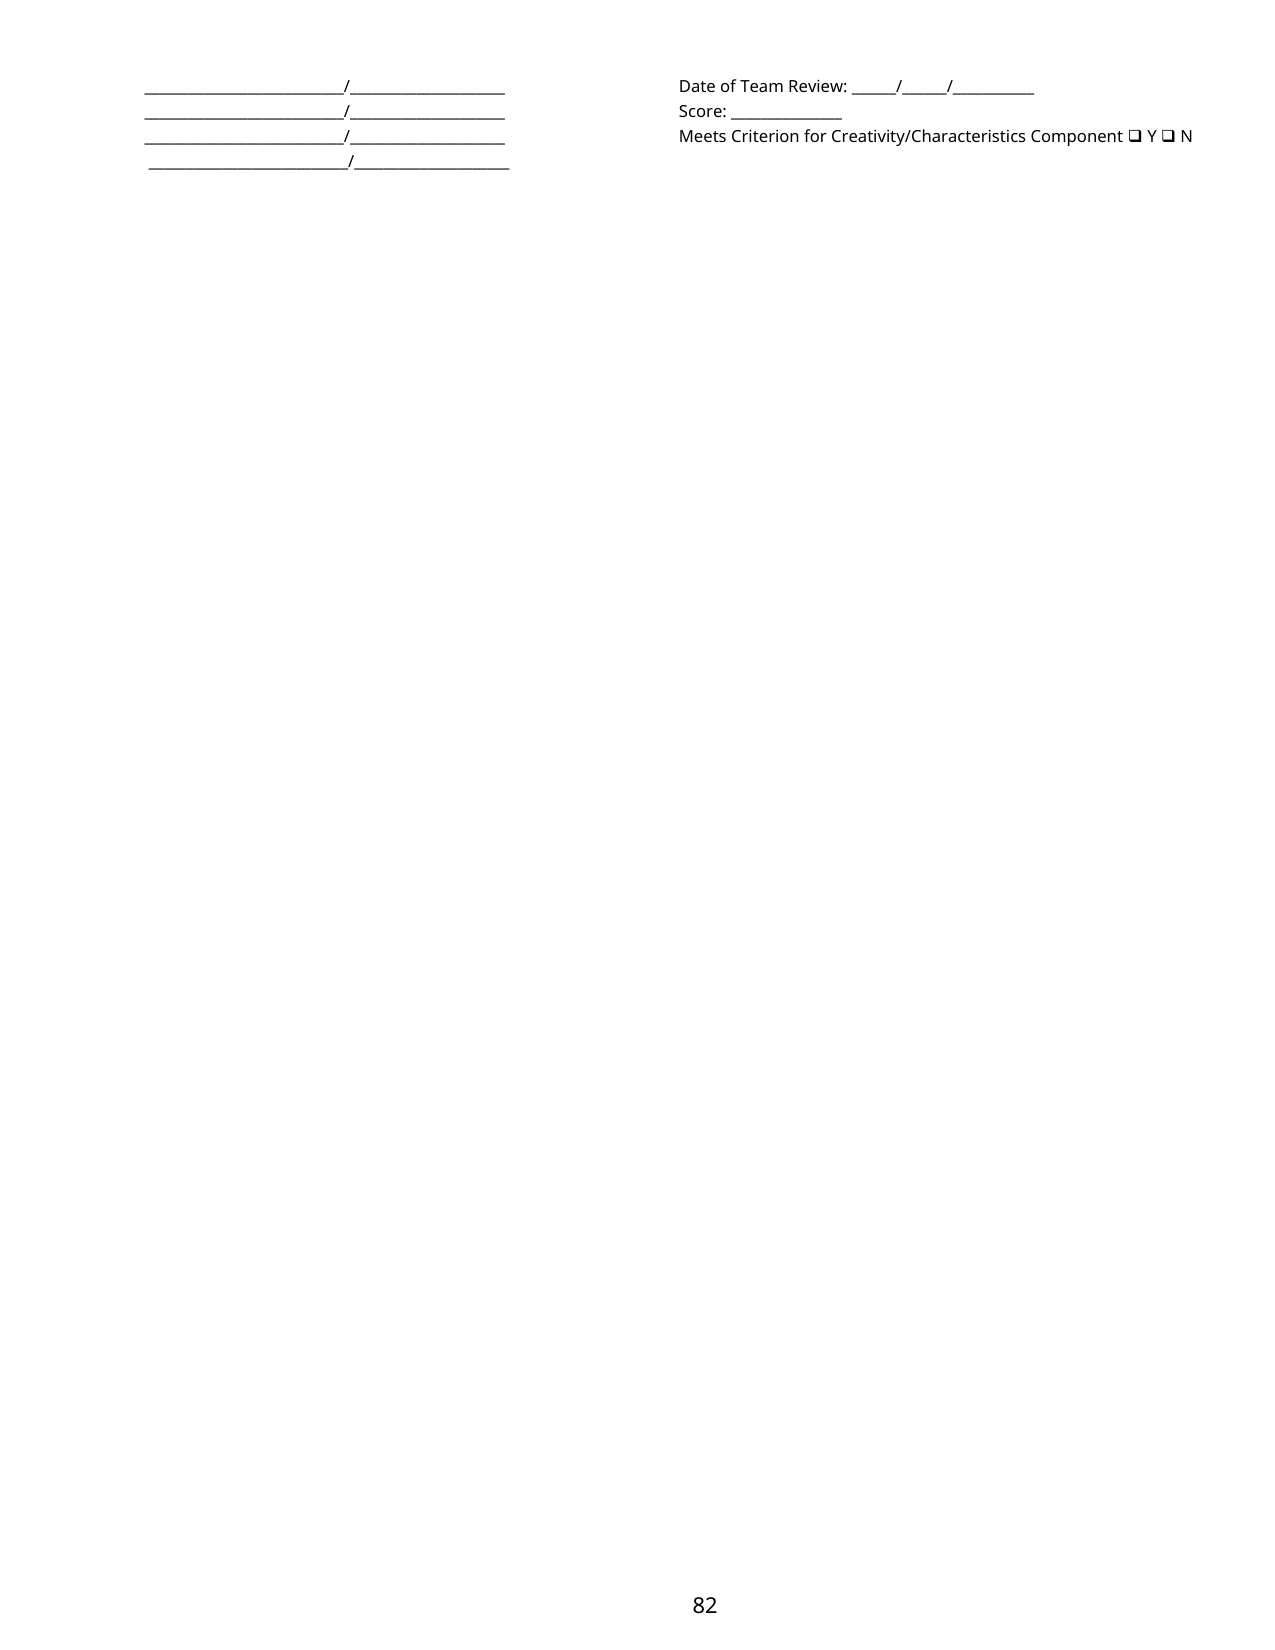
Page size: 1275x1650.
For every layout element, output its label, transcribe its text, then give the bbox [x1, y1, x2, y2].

text ___________________________/_____________________ Meets Criterion for Creativity/Characteristics Component Y N [144, 123, 1222, 148]
text ___________________________/_____________________ Date of Team Review: ______/______/___________ [144, 75, 1200, 98]
text ___________________________/_____________________ [144, 148, 1200, 173]
text ___________________________/_____________________ Score: _______________ [144, 98, 1200, 123]
